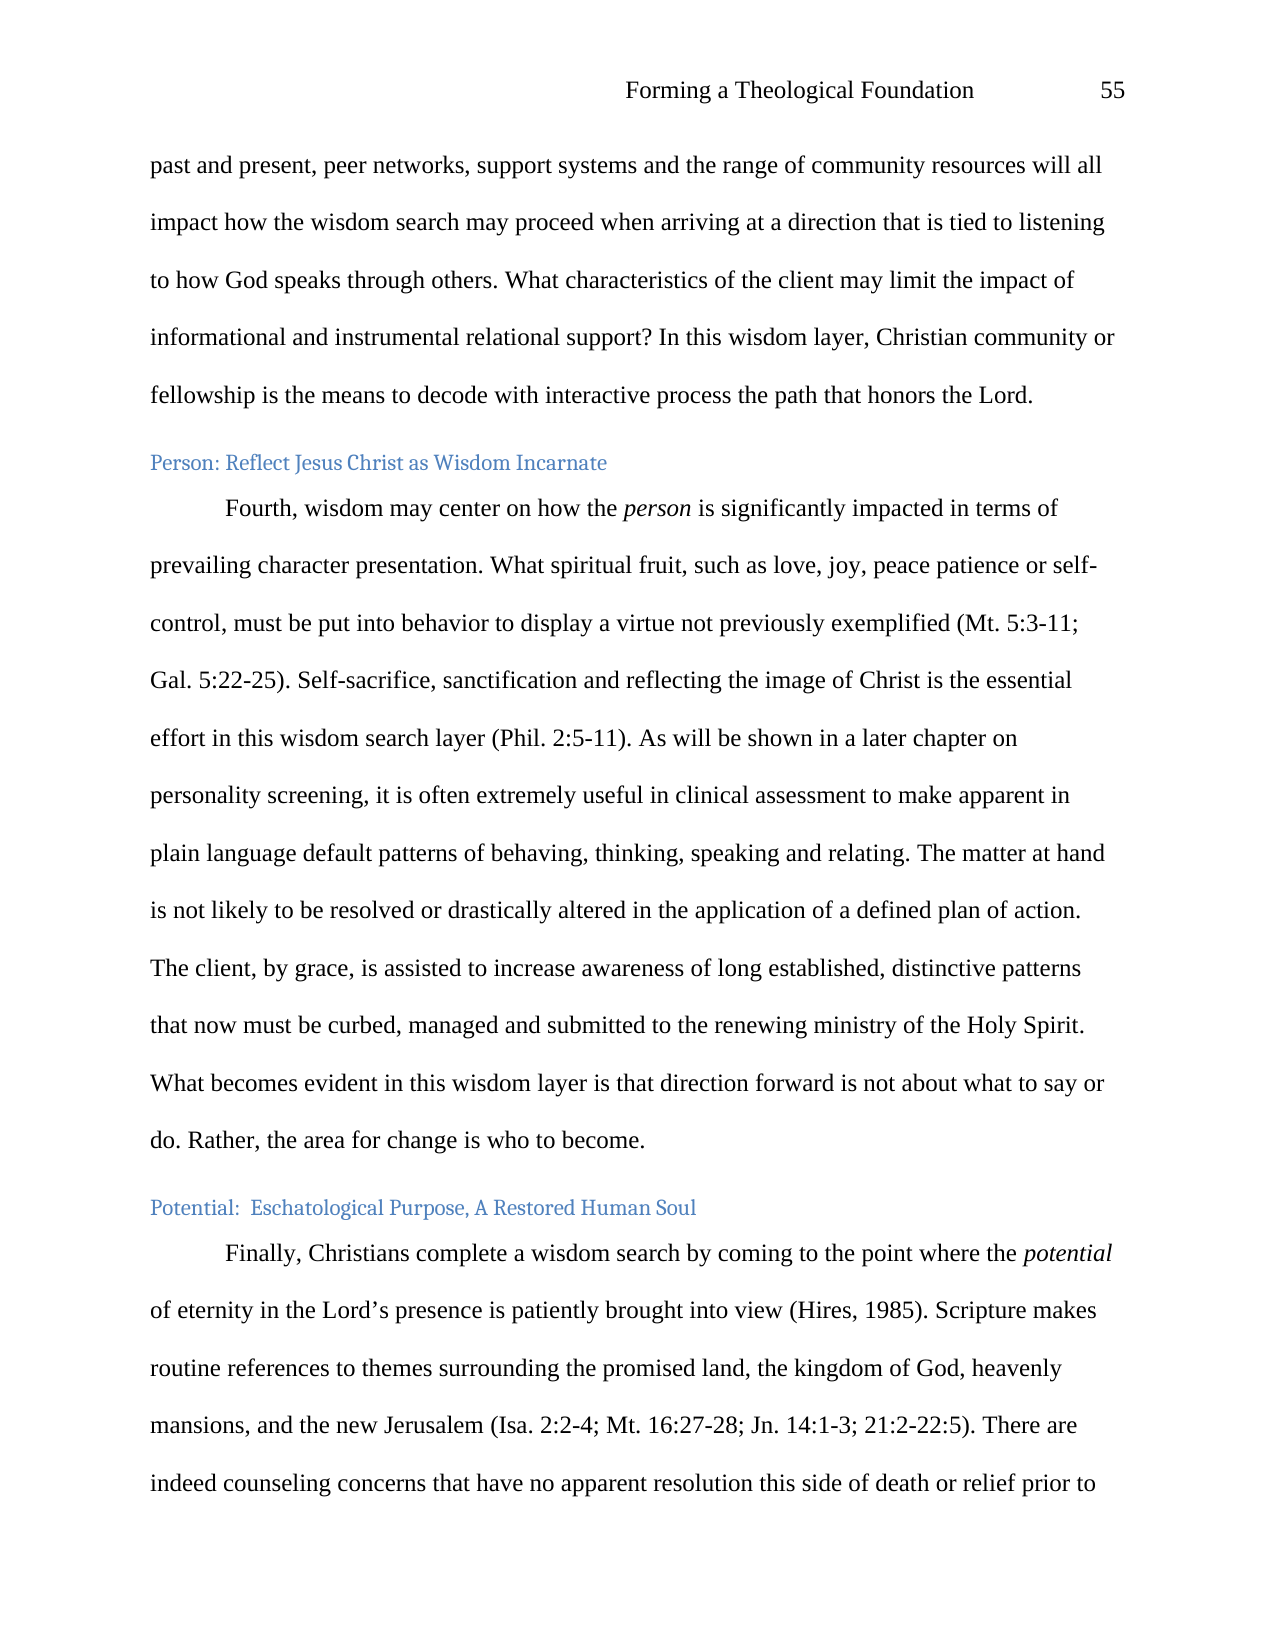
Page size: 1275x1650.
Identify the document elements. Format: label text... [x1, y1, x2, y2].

text Person: Reflect Jesus Christ as Wisdom Incarnate [150, 450, 1125, 476]
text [150, 150, 1125, 409]
text Fourth, wisdom may center on how the person is significantly impacted in terms of prevailing character presentation. What spiritual fruit, such as love, joy, peace patience or self-control, must be put into behavior to display a virtue not previously exemplified (Mt. 5:3-11; Gal. 5:22-25). Self-sacrifice, sanctification and reflecting the image of Christ is the essential effort in this wisdom search layer (Phil. 2:5-11). As will be shown in a later chapter on personality screening, it is often extremely useful in clinical assessment to make apparent in plain language default patterns of behaving, thinking, speaking and relating. The matter at hand is not likely to be resolved or drastically altered in the application of a defined plan of action. The client, by grace, is assisted to increase awareness of long established, distinctive patterns that now must be curbed, managed and submitted to the renewing ministry of the Holy Spirit. What becomes evident in this wisdom layer is that direction forward is not about what to say or do. Rather, the area for change is who to become. [150, 493, 1125, 1154]
text Potential: Eschatological Purpose, A Restored Human Soul [150, 1195, 1125, 1222]
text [150, 1238, 1125, 1497]
